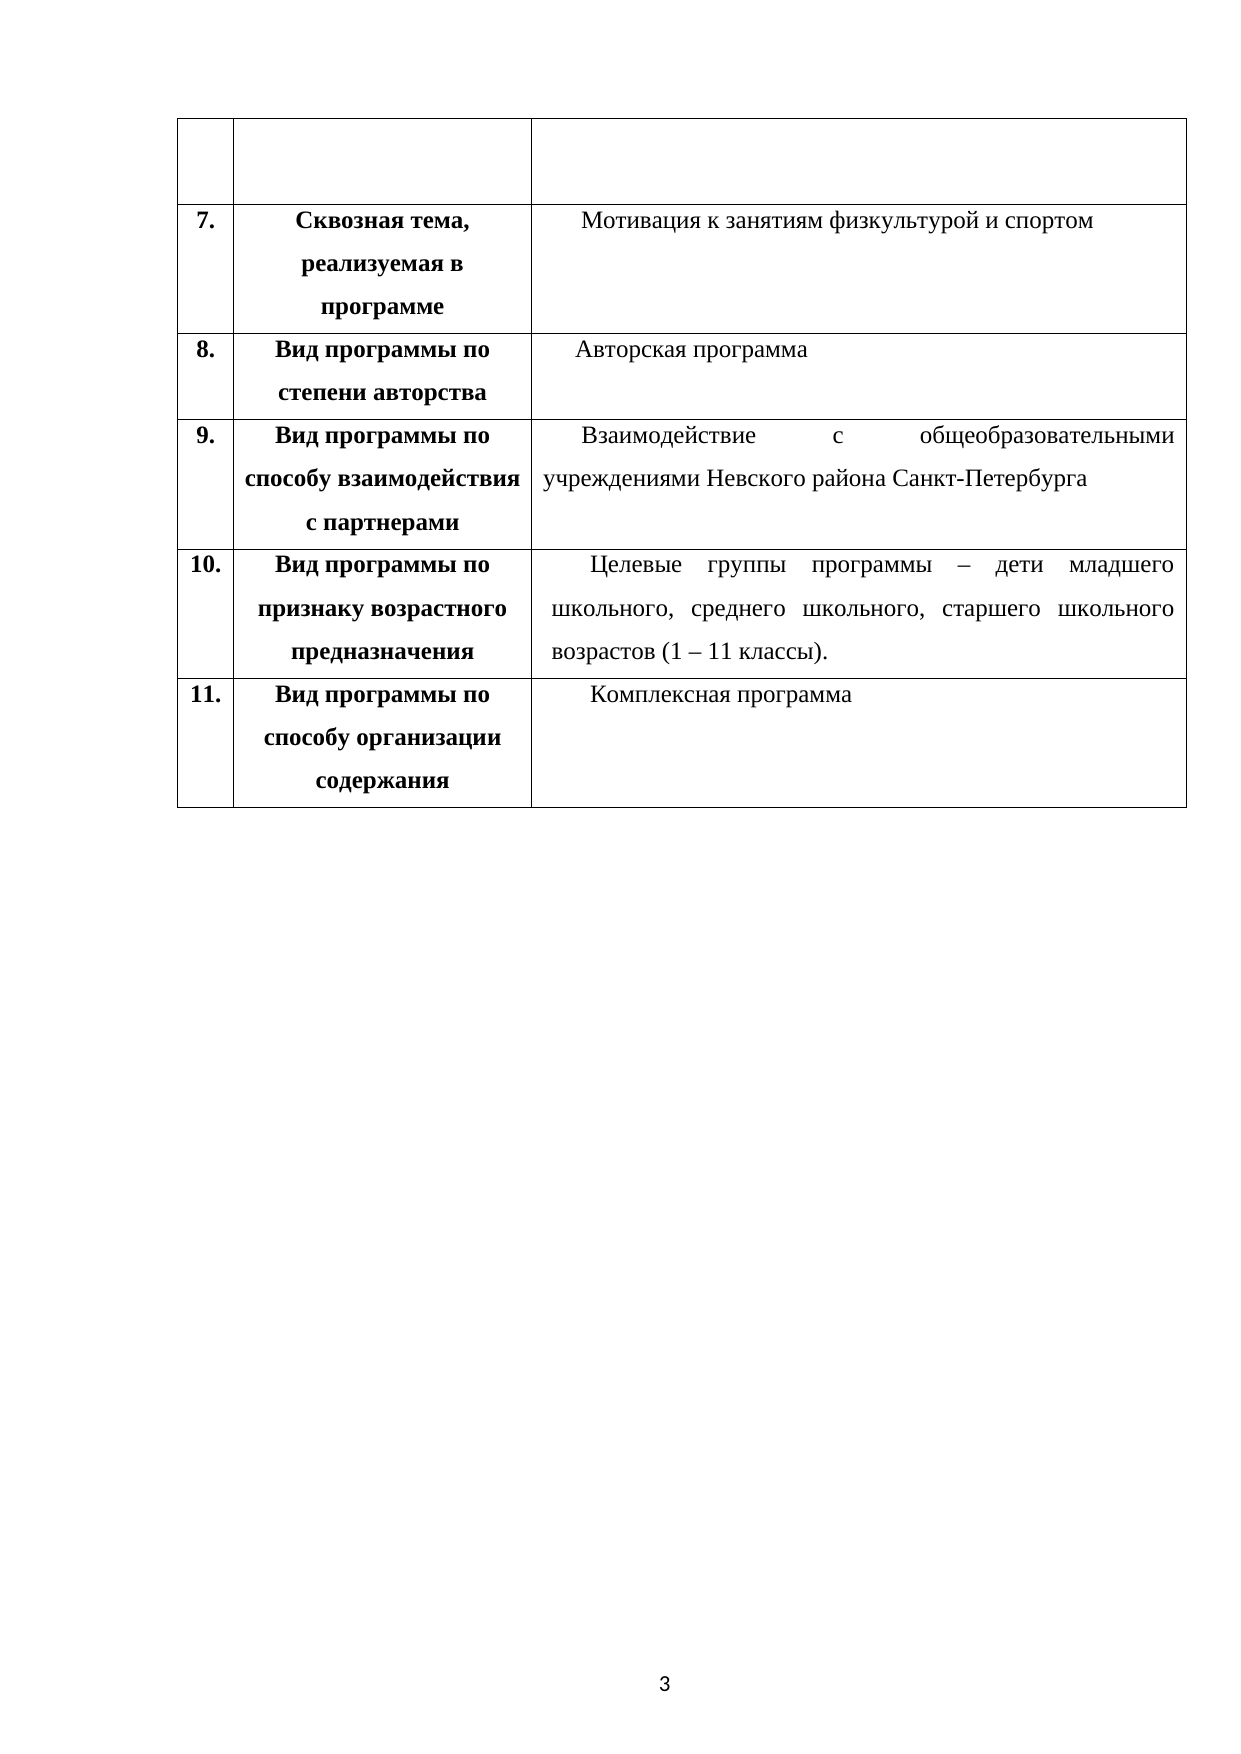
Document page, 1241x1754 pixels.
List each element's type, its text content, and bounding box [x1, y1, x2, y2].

table_cell Сквозная тема, реализуемая в программе [234, 205, 531, 333]
table_cell Вид программы по способу организации содержания [234, 679, 531, 807]
table_cell Вид программы по признаку возрастного предназначения [234, 550, 531, 678]
table_cell Вид программы по степени авторства [234, 334, 531, 419]
table_cell Авторская программа [532, 334, 1186, 419]
table_cell 7. [178, 205, 233, 333]
table_cell 11. [178, 679, 233, 807]
table_cell Целевые группы программы – дети младшего школьного, среднего школьного, старшего школьного возрастов (1 – 11 классы). [532, 550, 1186, 678]
table_cell 9. [178, 420, 233, 548]
table_cell 6. [178, 119, 233, 204]
table_cell 10. [178, 550, 233, 678]
table_cell Взаимодействие с общеобразовательными учреждениями Невского района Санкт-Петербурга [532, 420, 1186, 548]
table_cell Мотивация к занятиям физкультурой и спортом [532, 205, 1186, 333]
table_cell Вид программы по способу взаимодействия с партнерами [234, 420, 531, 548]
table_cell Комплексная программа [532, 679, 1186, 807]
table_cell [234, 119, 531, 204]
table_cell 8. [178, 334, 233, 419]
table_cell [532, 119, 1186, 204]
